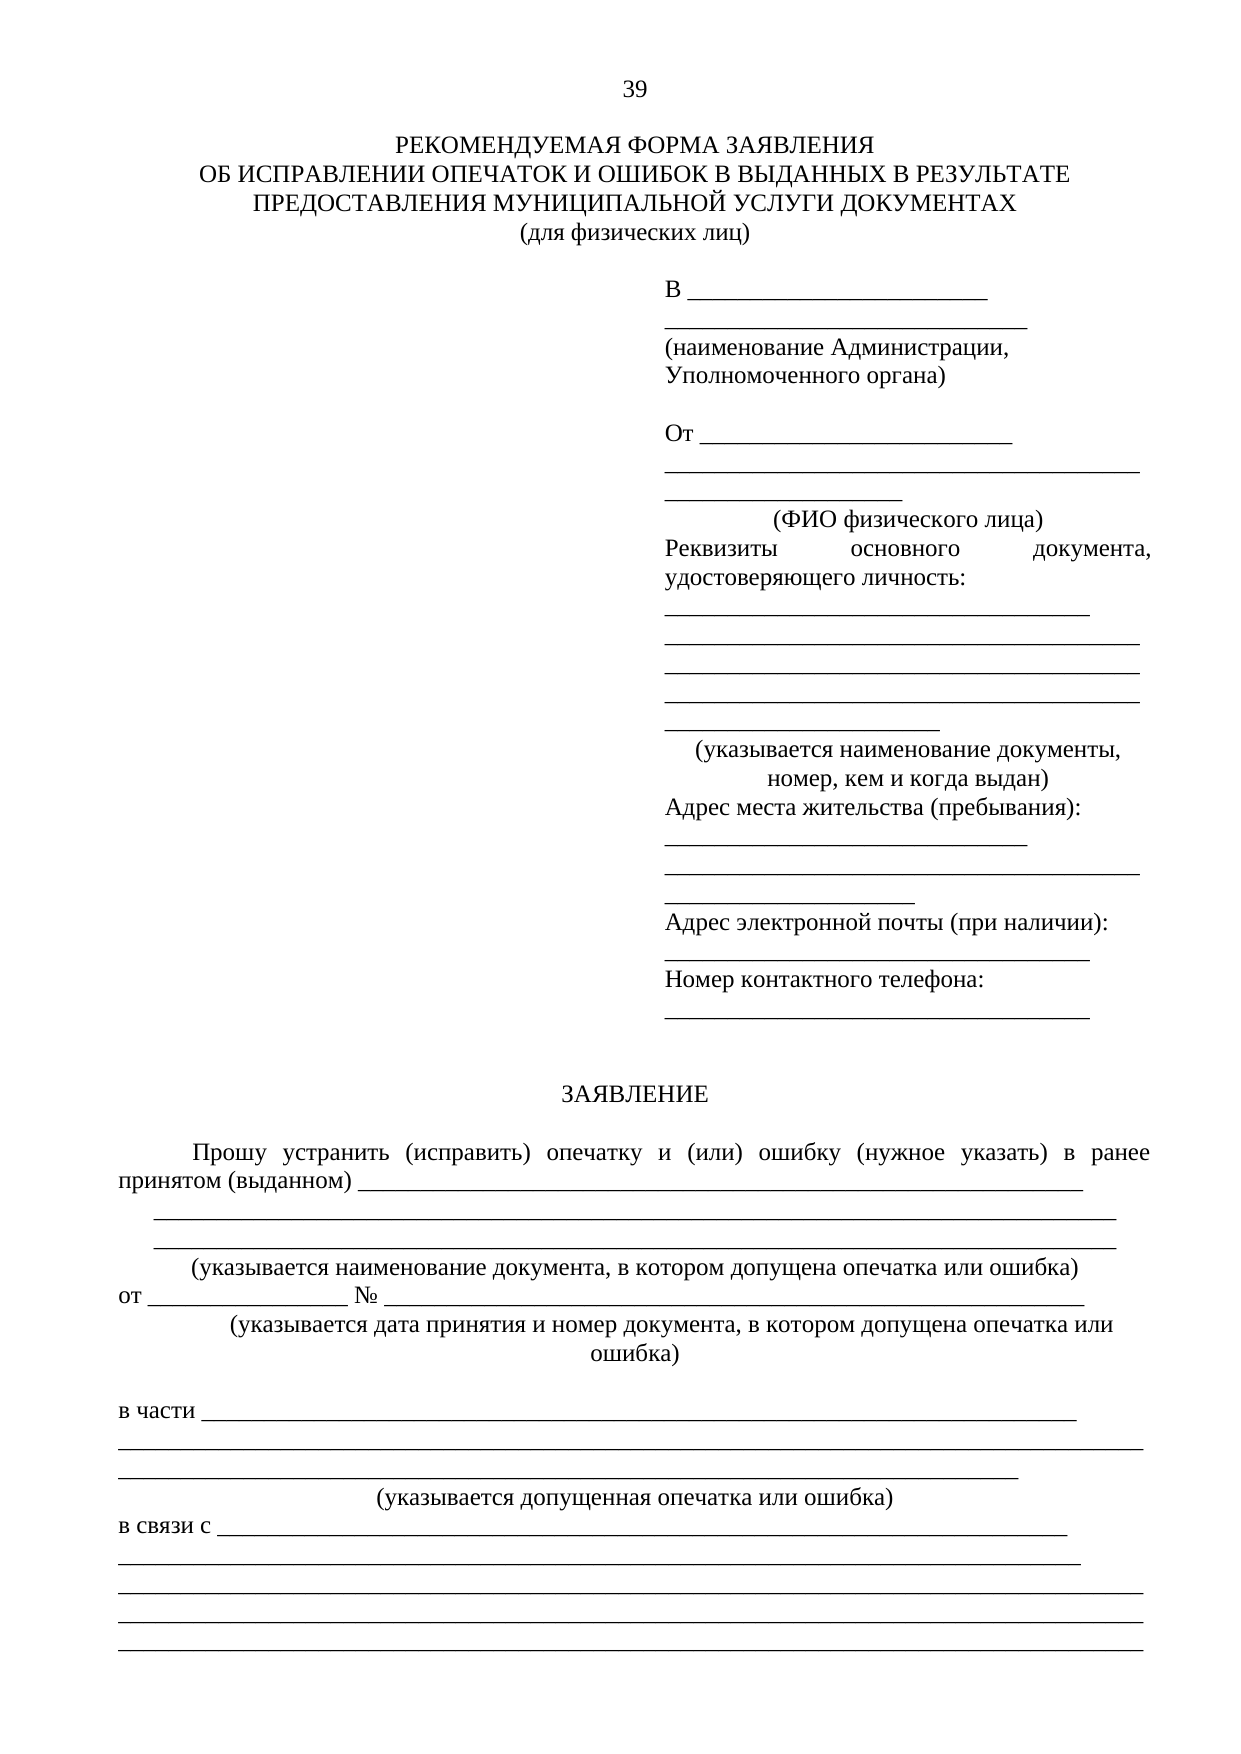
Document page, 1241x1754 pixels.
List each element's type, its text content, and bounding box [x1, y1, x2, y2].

text Реквизиты основного документа, удостоверяющего личность: [664, 533, 1152, 591]
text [118, 1568, 1152, 1654]
text (указывается дата принятия и номер документа, в котором допущена опечатка или ошибка) [118, 1309, 1152, 1367]
text От _________________________ [664, 418, 1152, 447]
text __________________________________________________________________________________________________________________________________________________________ [118, 1424, 1152, 1482]
text _____________________________________________________________________________ [118, 1539, 1152, 1568]
text в части ______________________________________________________________________ [118, 1396, 1152, 1424]
text _____________________________ __________________________________________________________ [664, 821, 1152, 907]
text от ________________ № ________________________________________________________ [118, 1281, 1152, 1309]
text В ________________________ [664, 274, 1152, 303]
text Номер контактного телефона: [664, 964, 1152, 993]
text (наименование Администрации, Уполномоченного органа) [664, 332, 1152, 389]
text ________________________________________________________________________________________________________________________________________ [664, 619, 1152, 734]
text (ФИО физического лица) [664, 504, 1152, 533]
text _________________________________________________________ [664, 447, 1152, 504]
text Адрес места жительства (пребывания): [664, 792, 1152, 821]
text ЗАЯВЛЕНИЕ [118, 1079, 1152, 1108]
text __________________________________ [664, 993, 1152, 1022]
text __________________________________ [664, 936, 1152, 964]
text _____________________________ [664, 303, 1152, 332]
text _____________________________________________________________________________ _____________________________________________________________________________ (указывается наименование документа, в котором допущена опечатка или ошибка) [118, 1194, 1152, 1281]
text в связи с ____________________________________________________________________ [118, 1511, 1152, 1539]
text ОБ ИСПРАВЛЕНИИ ОПЕЧАТОК И ОШИБОК В ВЫДАННЫХ В РЕЗУЛЬТАТЕ ПРЕДОСТАВЛЕНИЯ МУНИЦИПАЛЬНОЙ УСЛУГИ ДОКУМЕНТАХ [118, 159, 1152, 217]
text __________________________________ [664, 591, 1152, 619]
text Прошу устранить (исправить) опечатку и (или) ошибку (нужное указать) в ранее принятом (выданном) __________________________________________________________ [118, 1137, 1152, 1194]
text (указывается наименование документы, номер, кем и когда выдан) [664, 734, 1152, 792]
text (указывается допущенная опечатка или ошибка) [118, 1482, 1152, 1511]
text Адрес электронной почты (при наличии): [664, 907, 1152, 936]
text РЕКОМЕНДУЕМАЯ ФОРМА ЗАЯВЛЕНИЯ [118, 131, 1152, 159]
text (для физических лиц) [118, 217, 1152, 246]
